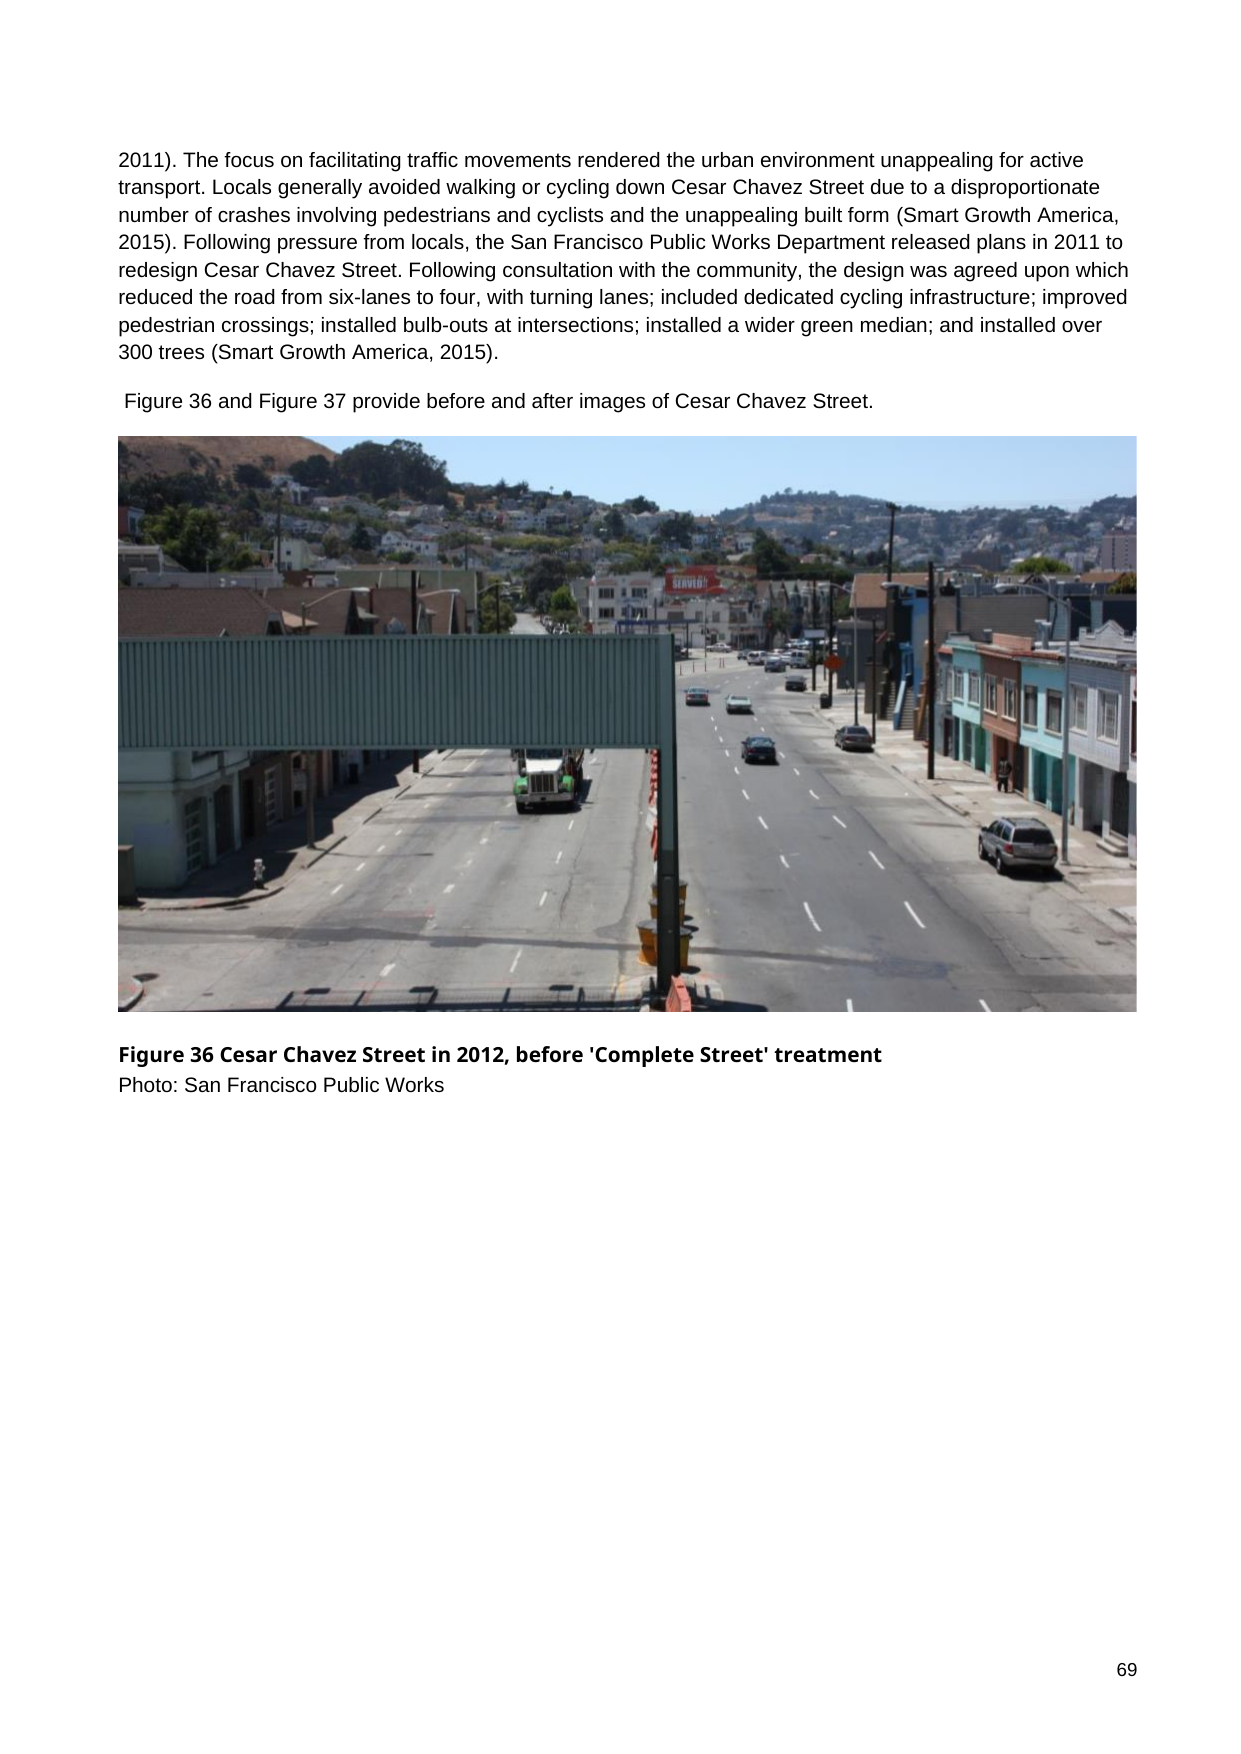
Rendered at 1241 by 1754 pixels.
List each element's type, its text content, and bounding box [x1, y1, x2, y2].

text Photo: San Francisco Public Works [118, 1073, 1137, 1097]
text Figure 36 and Figure 37 provide before and after images of Cesar Chavez Street. [118, 388, 1137, 412]
picture [118, 436, 1137, 1012]
text Figure 36 Cesar Chavez Street in 2012, before 'Complete Street' treatment [118, 1040, 1137, 1069]
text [118, 148, 1137, 364]
